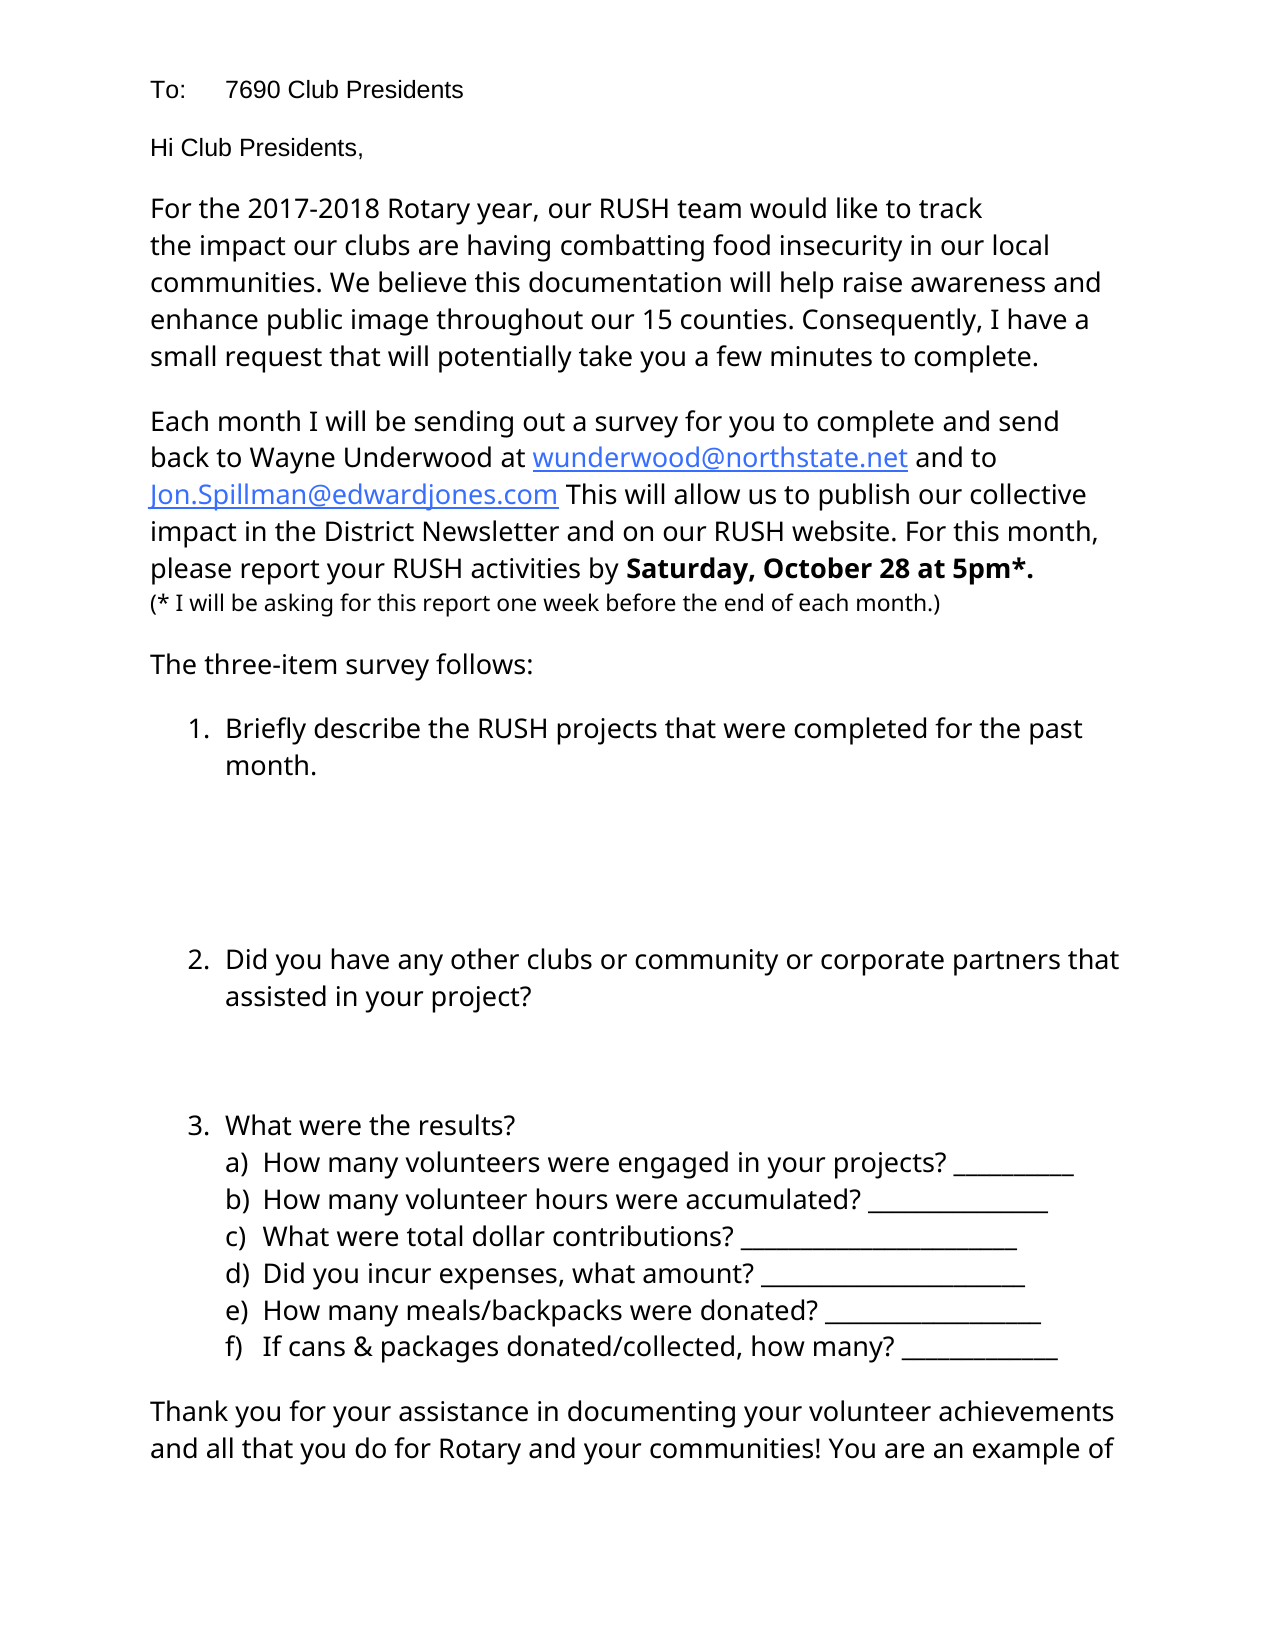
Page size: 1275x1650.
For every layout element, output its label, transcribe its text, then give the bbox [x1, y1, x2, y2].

text To: 7690 Club Presidents [150, 75, 1125, 104]
text The three-item survey follows: [150, 645, 1125, 682]
list What were the results? [187, 1107, 1125, 1143]
list How many volunteer hours were accumulated? _______________ [225, 1180, 1125, 1217]
text Hi Club Presidents, [150, 132, 1125, 161]
list How many volunteers were engaged in your projects? __________ [225, 1143, 1125, 1180]
list How many meals/backpacks were donated? __________________ [225, 1291, 1125, 1328]
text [150, 1392, 1125, 1466]
list Did you incur expenses, what amount? ______________________ [225, 1254, 1125, 1291]
text For the 2017-2018 Rotary year, our RUSH team would like to track the impact our clubs are having combatting food insecurity in our local communities. We believe this documentation will help raise awareness and enhance public image throughout our 15 counties. Consequently, I have a small request that will potentially take you a few minutes to complete. [150, 190, 1125, 374]
text Each month I will be sending out a survey for you to complete and send back to Wayne Underwood at wunderwood@northstate.net and to Jon.Spillman@edwardjones.com This will allow us to publish our collective impact in the District Newsletter and on our RUSH website. For this month, please report your RUSH activities by Saturday, October 28 at 5pm*. (* I will be asking for this report one week before the end of each month.) [150, 402, 1125, 618]
list What were total dollar contributions? _______________________ [225, 1217, 1125, 1254]
list If cans & packages donated/collected, how many? _____________ [225, 1328, 1125, 1365]
list Briefly describe the RUSH projects that were completed for the past month. [187, 710, 1125, 784]
list Did you have any other clubs or community or corporate partners that assisted in your project? [187, 941, 1125, 1014]
